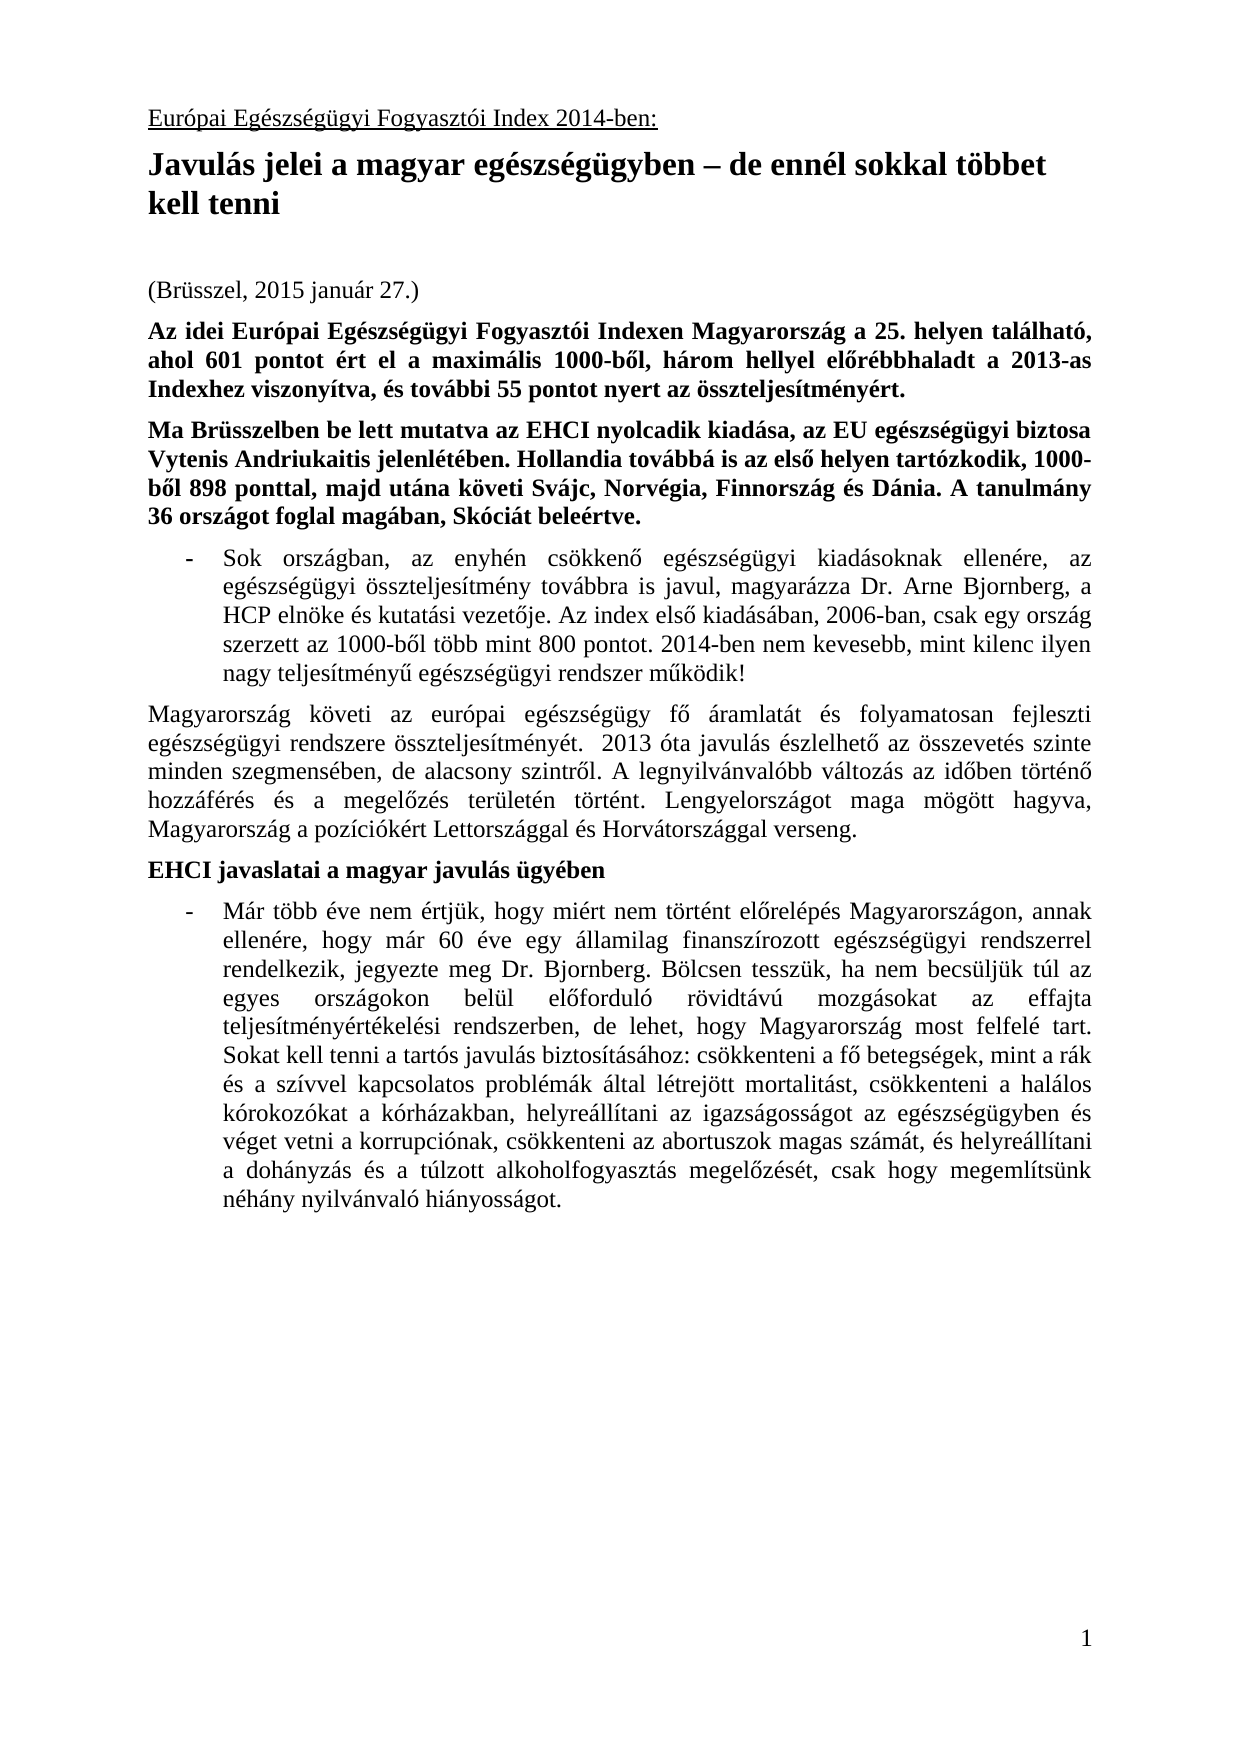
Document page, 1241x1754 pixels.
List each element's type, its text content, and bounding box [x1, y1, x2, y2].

text Európai Egészségügyi Fogyasztói Index 2014-ben: [148, 103, 1093, 132]
text Az idei Európai Egészségügyi Fogyasztói Indexen Magyarország a 25. helyen található, ahol 601 pontot ért el a maximális 1000-ből, három hellyel előrébbhaladt a 2013-as Indexhez viszonyítva, és további 55 pontot nyert az összteljesítményért. [148, 316, 1093, 403]
text (Brüsszel, 2015 január 27.) [148, 275, 1093, 304]
text Ma Brüsszelben be lett mutatva az EHCI nyolcadik kiadása, az EU egészségügyi biztosa Vytenis Andriukaitis jelenlétében. Hollandia továbbá is az első helyen tartózkodik, 1000-ből 898 ponttal, majd utána követi Svájc, Norvégia, Finnország és Dánia. A tanulmány 36 országot foglal magában, Skóciát beleértve. [148, 415, 1093, 530]
list Már több éve nem értjük, hogy miért nem történt előrelépés Magyarországon, annak ellenére, hogy már 60 éve egy államilag finanszírozott egészségügyi rendszerrel rendelkezik, jegyezte meg Dr. Bjornberg. Bölcsen tesszük, ha nem becsüljük túl az egyes országokon belül előforduló rövidtávú mozgásokat az effajta teljesítményértékelési rendszerben, de lehet, hogy Magyarország most felfelé tart. Sokat kell tenni a tartós javulás biztosításához: csökkenteni a fő betegségek, mint a rák és a szívvel kapcsolatos problémák által létrejött mortalitást, csökkenteni a halálos kórokozókat a kórházakban, helyreállítani az igazságosságot az egészségügyben és véget vetni a korrupciónak, csökkenteni az abortuszok magas számát, és helyreállítani a dohányzás és a túlzott alkoholfogyasztás megelőzését, csak hogy megemlítsünk néhány nyilvánvaló hiányosságot. [185, 896, 1093, 1213]
text EHCI javaslatai a magyar javulás ügyében [148, 855, 1093, 884]
text Magyarország követi az európai egészségügy fő áramlatát és folyamatosan fejleszti egészségügyi rendszere összteljesítményét. 2013 óta javulás észlelhető az összevetés szinte minden szegmensében, de alacsony szintről. A legnyilvánvalóbb változás az időben történő hozzáférés és a megelőzés területén történt. Lengyelországot maga mögött hagyva, Magyarország a pozíciókért Lettországgal és Horvátországgal verseng. [148, 699, 1093, 843]
text Javulás jelei a magyar egészségügyben – de ennél sokkal többet kell tenni [148, 145, 1093, 221]
list Sok országban, az enyhén csökkenő egészségügyi kiadásoknak ellenére, az egészségügyi összteljesítmény továbbra is javul, magyarázza Dr. Arne Bjornberg, a HCP elnöke és kutatási vezetője. Az index első kiadásában, 2006-ban, csak egy ország szerzett az 1000-ből több mint 800 pontot. 2014-ben nem kevesebb, mint kilenc ilyen nagy teljesítményű egészségügyi rendszer működik! [185, 543, 1093, 686]
